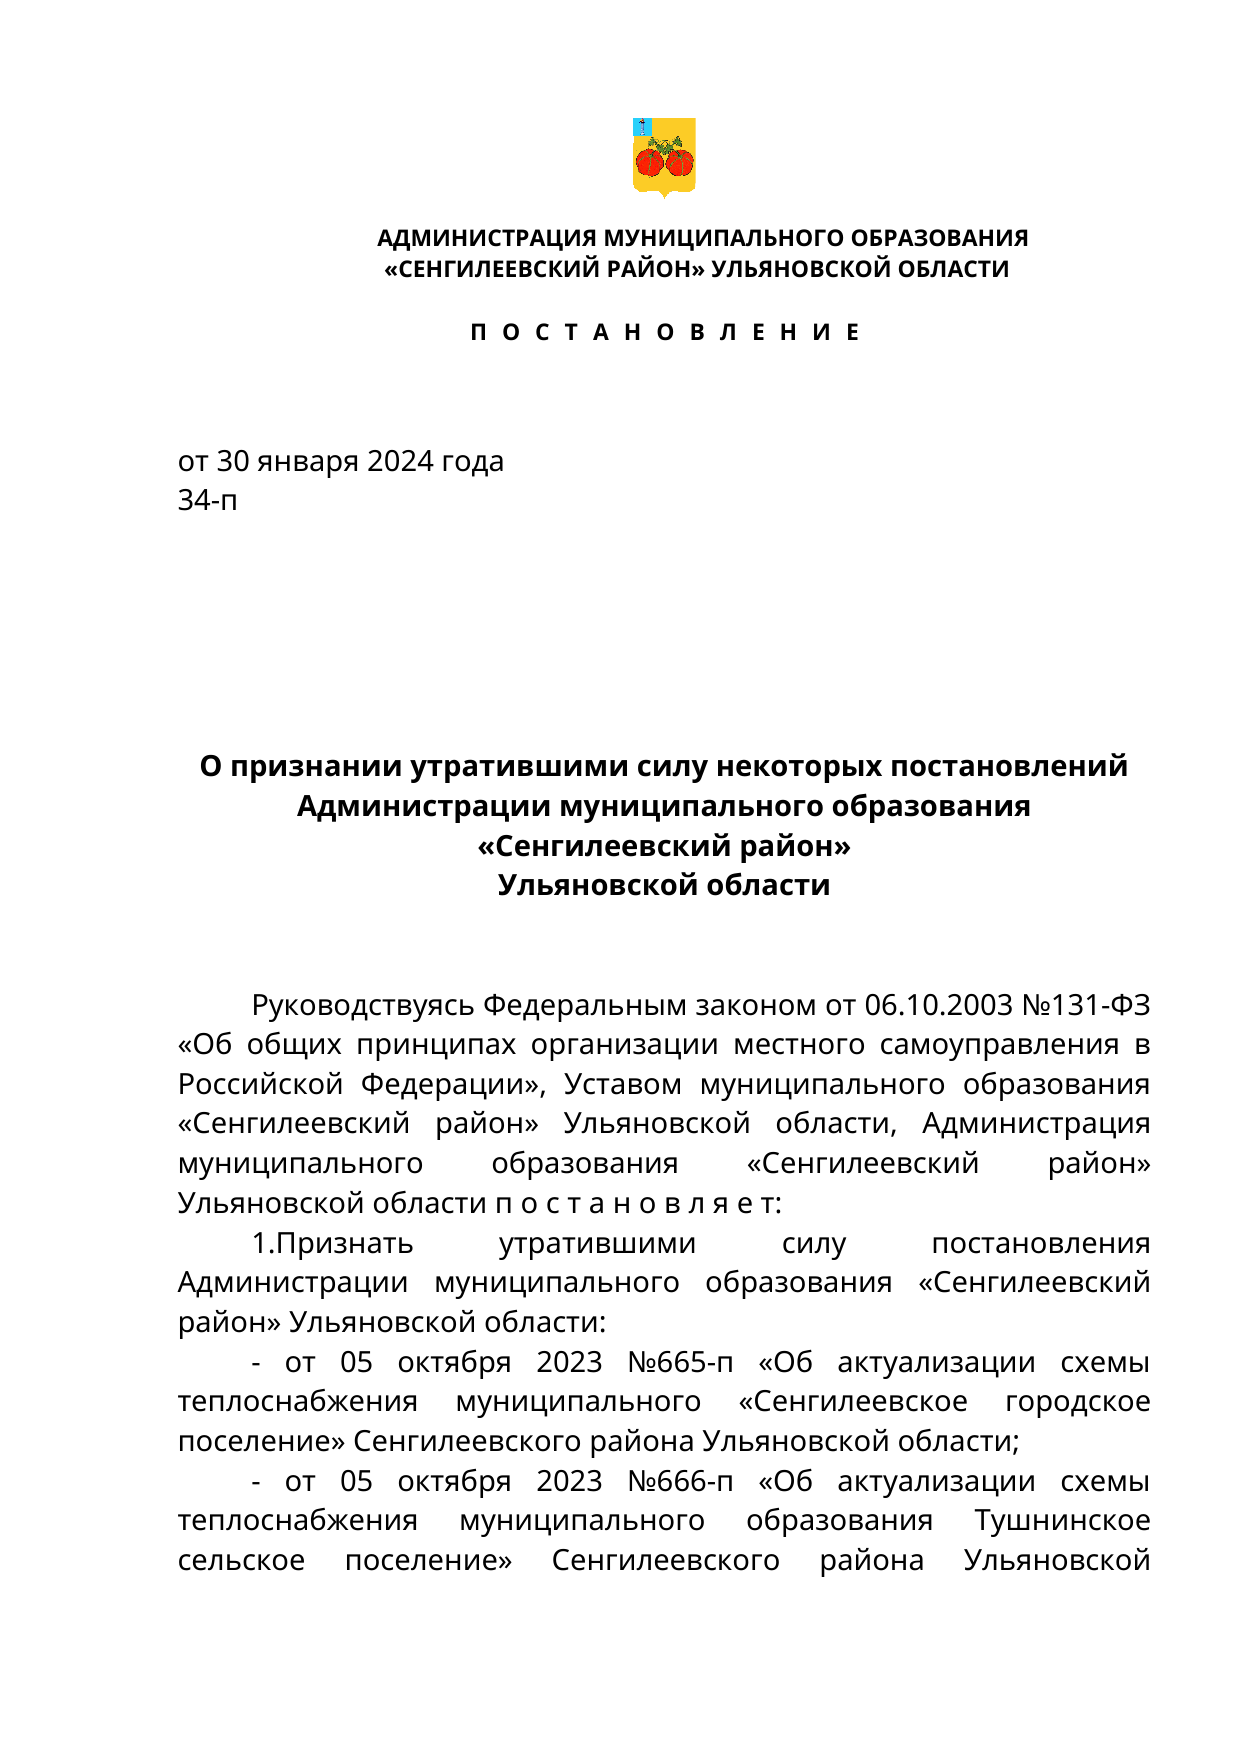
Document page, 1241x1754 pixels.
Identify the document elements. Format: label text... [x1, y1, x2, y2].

picture [633, 118, 696, 200]
text «СЕНГИЛЕЕВСКИЙ РАЙОН» УЛЬЯНОВСКОЙ ОБЛАСТИ [177, 253, 1152, 284]
text О признании утратившими силу некоторых постановлений Администрации муниципального образования «Сенгилеевский район» [177, 746, 1152, 865]
text Руководствуясь Федеральным законом от 06.10.2003 №131-ФЗ «Об общих принципах организации местного самоуправления в Российской Федерации», Уставом муниципального образования «Сенгилеевский район» Ульяновской области, Администрация муниципального образования «Сенгилеевский район» Ульяновской области п о с т а н о в л я е т: [177, 984, 1152, 1222]
text - от 05 октября 2023 №665-п «Об актуализации схемы теплоснабжения муниципального «Сенгилеевское городское поселение» Сенгилеевского района Ульяновской области; [177, 1341, 1152, 1460]
text ПОСТАНОВЛЕНИЕ [177, 316, 1152, 347]
text от 30 января 2024 года 34-п [177, 440, 1181, 519]
text Ульяновской области [177, 865, 1152, 904]
text АДМИНИСТРАЦИЯ МУНИЦИПАЛЬНОГО ОБРАЗОВАНИЯ [177, 222, 1152, 253]
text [177, 1460, 1152, 1579]
text 1.Признать утратившими силу постановления Администрации муниципального образования «Сенгилеевский район» Ульяновской области: [177, 1222, 1152, 1341]
